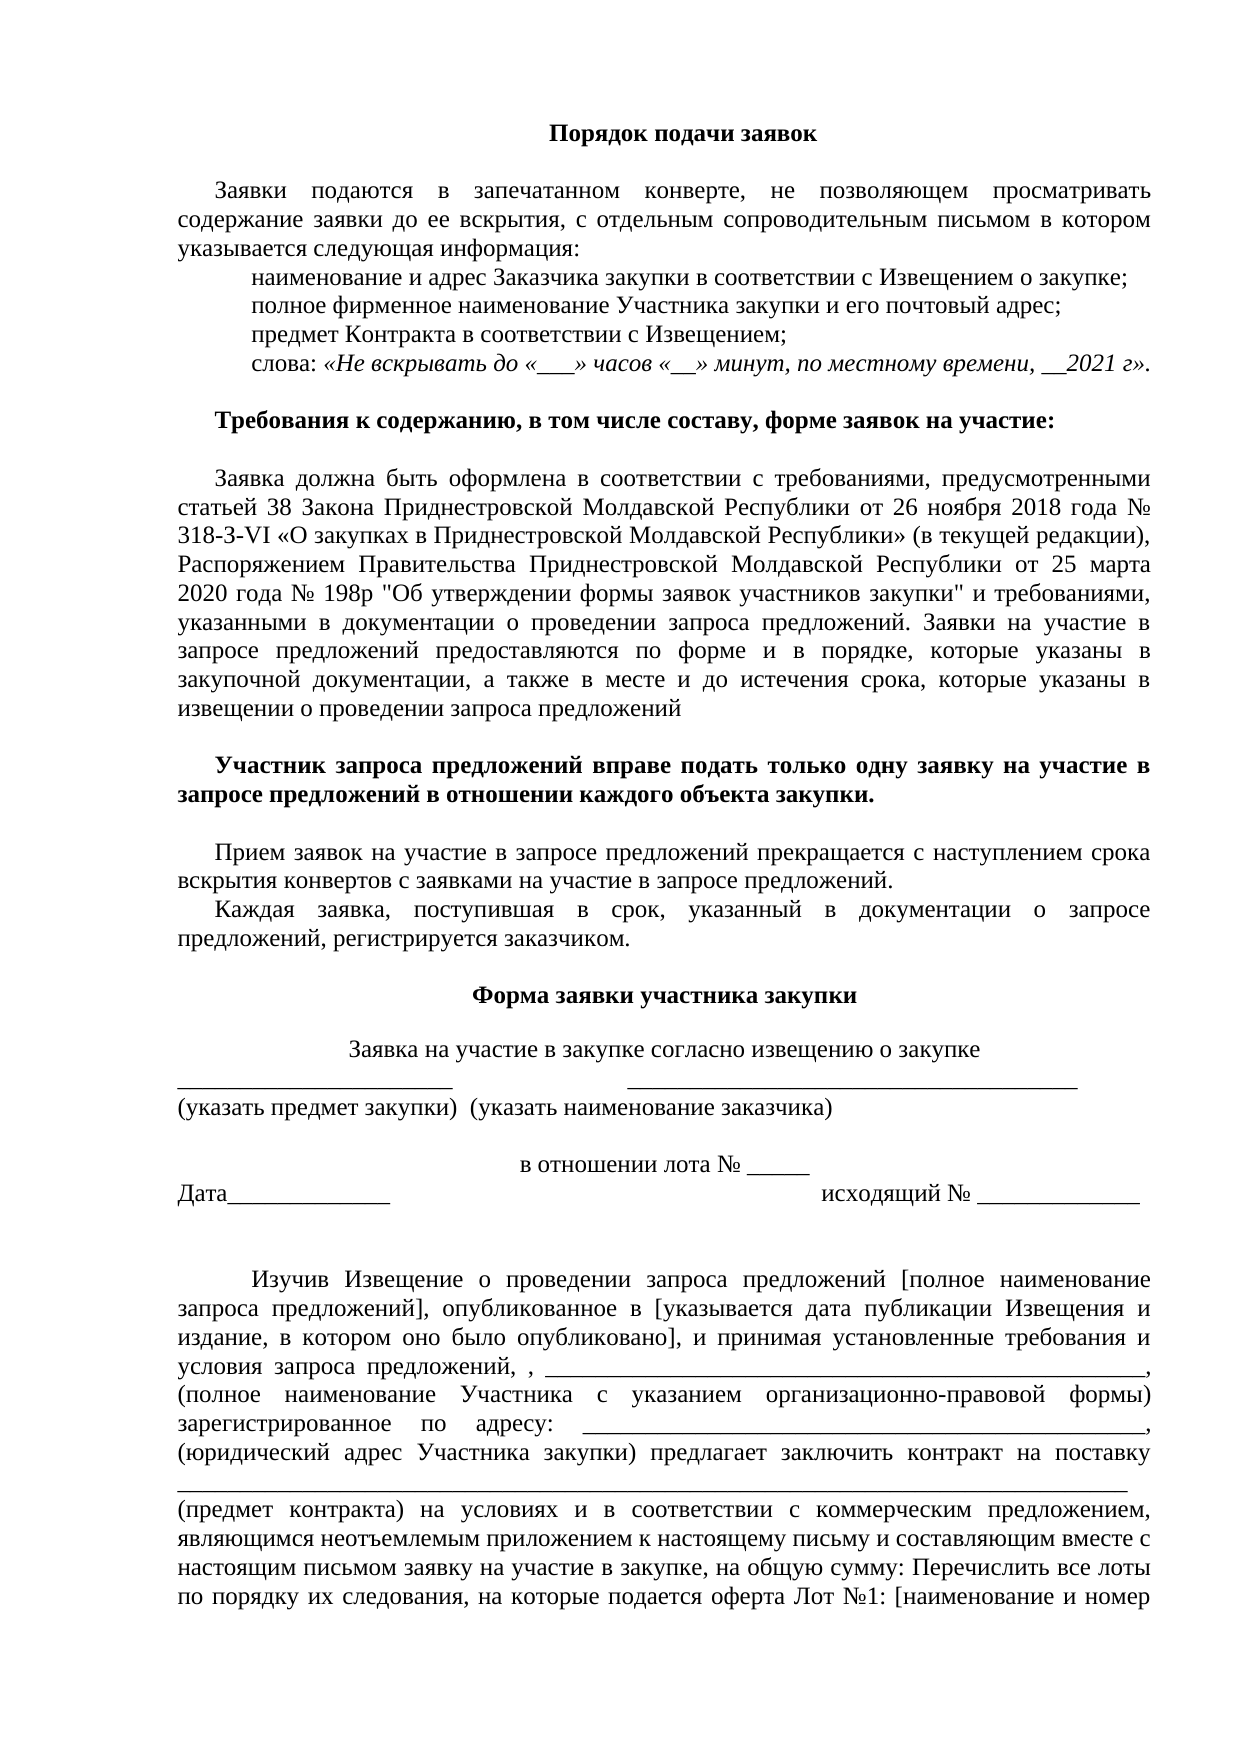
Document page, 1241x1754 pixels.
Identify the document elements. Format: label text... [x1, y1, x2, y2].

text Участник запроса предложений вправе подать только одну заявку на участие в запросе предложений в отношении каждого объекта закупки. [177, 751, 1152, 808]
text ______________________ ____________________________________ [177, 1063, 1152, 1092]
text в отношении лота № _____ [177, 1149, 1152, 1178]
text Форма заявки участника закупки [177, 981, 1152, 1009]
text Прием заявок на участие в запросе предложений прекращается с наступлением срока вскрытия конвертов с заявками на участие в запросе предложений. [177, 837, 1152, 894]
text (указать предмет закупки) (указать наименование заказчика) [177, 1092, 1152, 1121]
text Порядок подачи заявок [177, 118, 1152, 147]
text ­ предмет Контракта в соответствии с Извещением; [177, 319, 1152, 348]
text Требования к содержанию, в том числе составу, форме заявок на участие: [177, 406, 1152, 434]
text Заявки подаются в запечатанном конверте, не позволяющем просматривать содержание заявки до ее вскрытия, с отдельным сопроводительным письмом в котором указывается следующая информация: [177, 176, 1152, 262]
text ­ полное фирменное наименование Участника закупки и его почтовый адрес; [177, 291, 1152, 319]
text Каждая заявка, поступившая в срок, указанный в документации о запросе предложений, регистрируется заказчиком. [177, 894, 1152, 952]
text Заявка должна быть оформлена в соответствии с требованиями, предусмотренными статьей 38 Закона Приднестровской Молдавской Республики от 26 ноября 2018 года № 318-З-VI «О закупках в Приднестровской Молдавской Республики» (в текущей редакции), Распоряжением Правительства Приднестровской Молдавской Республики от 25 марта 2020 года № 198р "Об утверждении формы заявок участников закупки" и требованиями, указанными в документации о проведении запроса предложений. Заявки на участие в запросе предложений предоставляются по форме и в порядке, которые указаны в закупочной документации, а также в месте и до истечения срока, которые указаны в извещении о проведении запроса предложений [177, 463, 1152, 722]
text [177, 1264, 1152, 1609]
text ­ наименование и адрес Заказчика закупки в соответствии с Извещением о закупке; [177, 262, 1152, 291]
text Заявка на участие в закупке согласно извещению о закупке [177, 1034, 1152, 1063]
text ­ слова: «Не вскрывать до «___» часов «__» минут, по местному времени, __2021 г». [177, 348, 1152, 377]
text Дата_____________ исходящий № _____________ [177, 1178, 1152, 1207]
